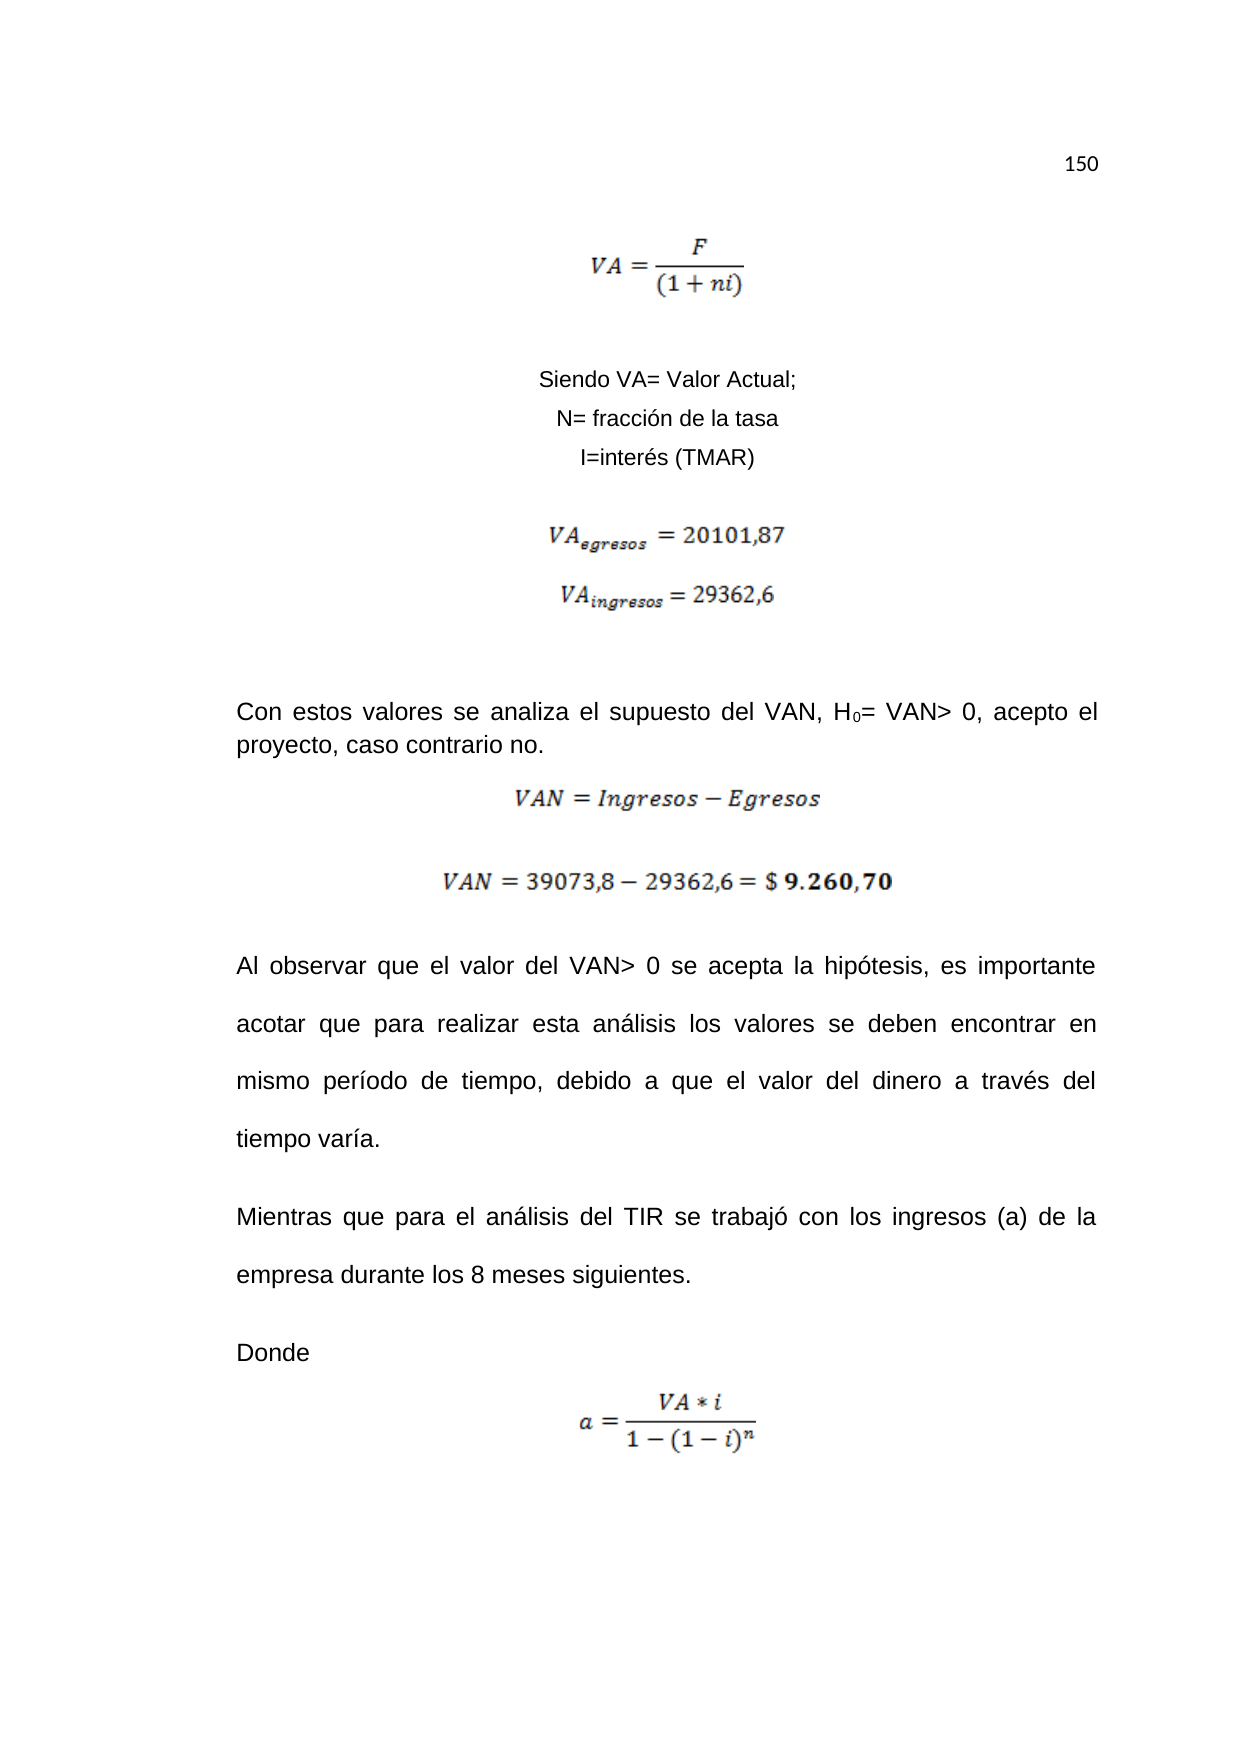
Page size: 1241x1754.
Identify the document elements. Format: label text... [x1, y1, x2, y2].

text Donde [236, 1338, 1098, 1367]
text Siendo VA= Valor Actual; [236, 366, 1098, 392]
text Con estos valores se analiza el supuesto del VAN, H0= VAN> 0, acepto el proyecto, caso contrario no. [236, 697, 1098, 759]
picture [561, 583, 774, 619]
picture [443, 867, 892, 903]
picture [515, 784, 820, 819]
text N= fracción de la tasa [236, 405, 1098, 431]
text I=interés (TMAR) [236, 443, 1098, 470]
picture [549, 521, 786, 559]
text Mientras que para el análisis del TIR se trabajó con los ingresos (a) de la empresa durante los 8 meses siguientes. [236, 1202, 1098, 1288]
text Al observar que el valor del VAN> 0 se acepta la hipótesis, es importante acotar que para realizar esta análisis los valores se deben encontrar en mismo período de tiempo, debido a que el valor del dinero a través del tiempo varía. [236, 951, 1098, 1152]
picture [579, 1391, 756, 1458]
picture [591, 236, 744, 302]
